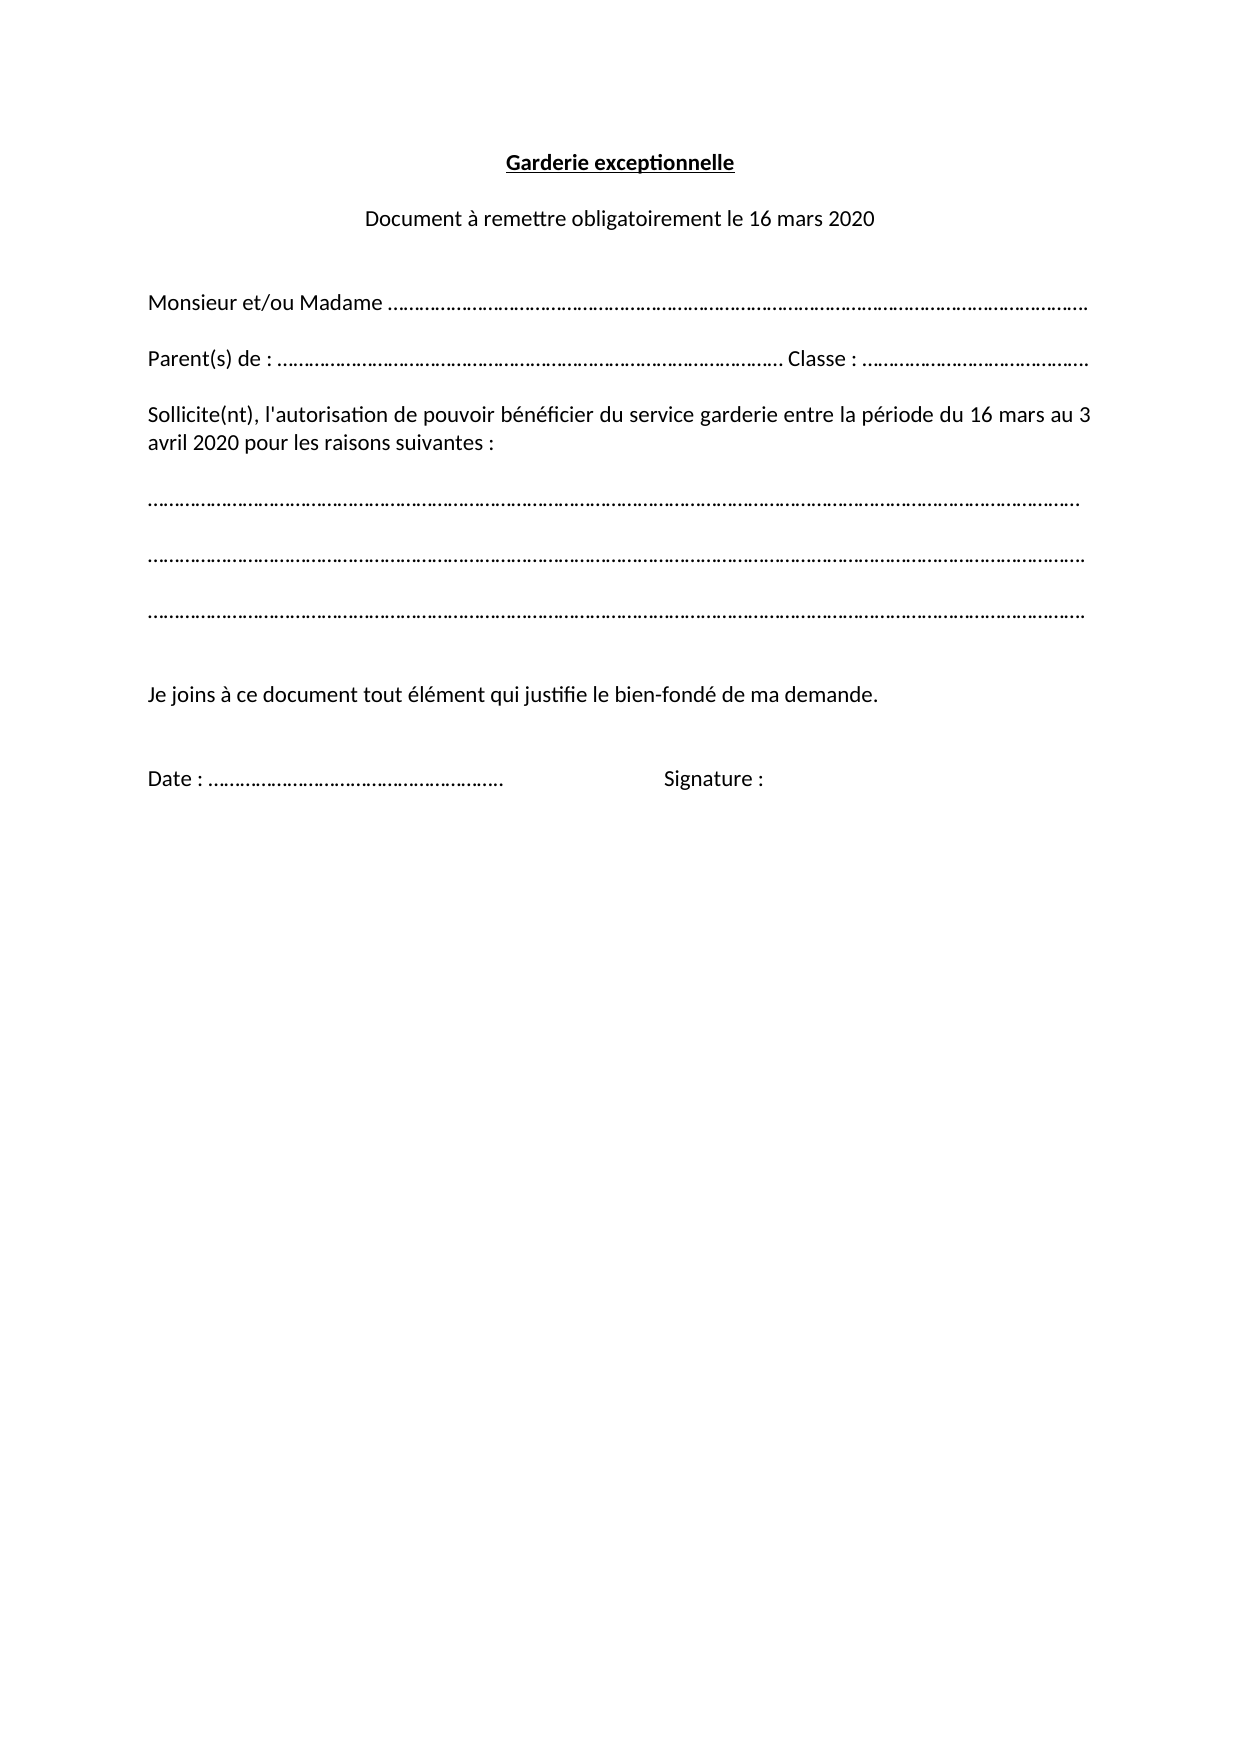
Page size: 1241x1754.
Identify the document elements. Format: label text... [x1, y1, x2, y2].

text Parent(s) de : …………………………………………………………………………………… Classe : ……………………………………. [148, 344, 1093, 372]
text Garderie exceptionnelle [148, 148, 1093, 176]
text Je joins à ce document tout élément qui justifie le bien-fondé de ma demande. [148, 680, 1093, 708]
text …………………………………………………………………………………………………………………………………………………………… [148, 484, 1093, 512]
text Document à remettre obligatoirement le 16 mars 2020 [148, 204, 1093, 232]
text ……………………………………………………………………………………………………………………………………………………………. [148, 540, 1093, 568]
text Sollicite(nt), l'autorisation de pouvoir bénéficier du service garderie entre la période du 16 mars au 3 avril 2020 pour les raisons suivantes : [148, 400, 1093, 456]
text ……………………………………………………………………………………………………………………………………………………………. [148, 596, 1093, 624]
text Date : ……………………………………………….. Signature : [148, 764, 1093, 792]
text Monsieur et/ou Madame ……………………………………………………………………………………………………………………. [148, 288, 1093, 316]
